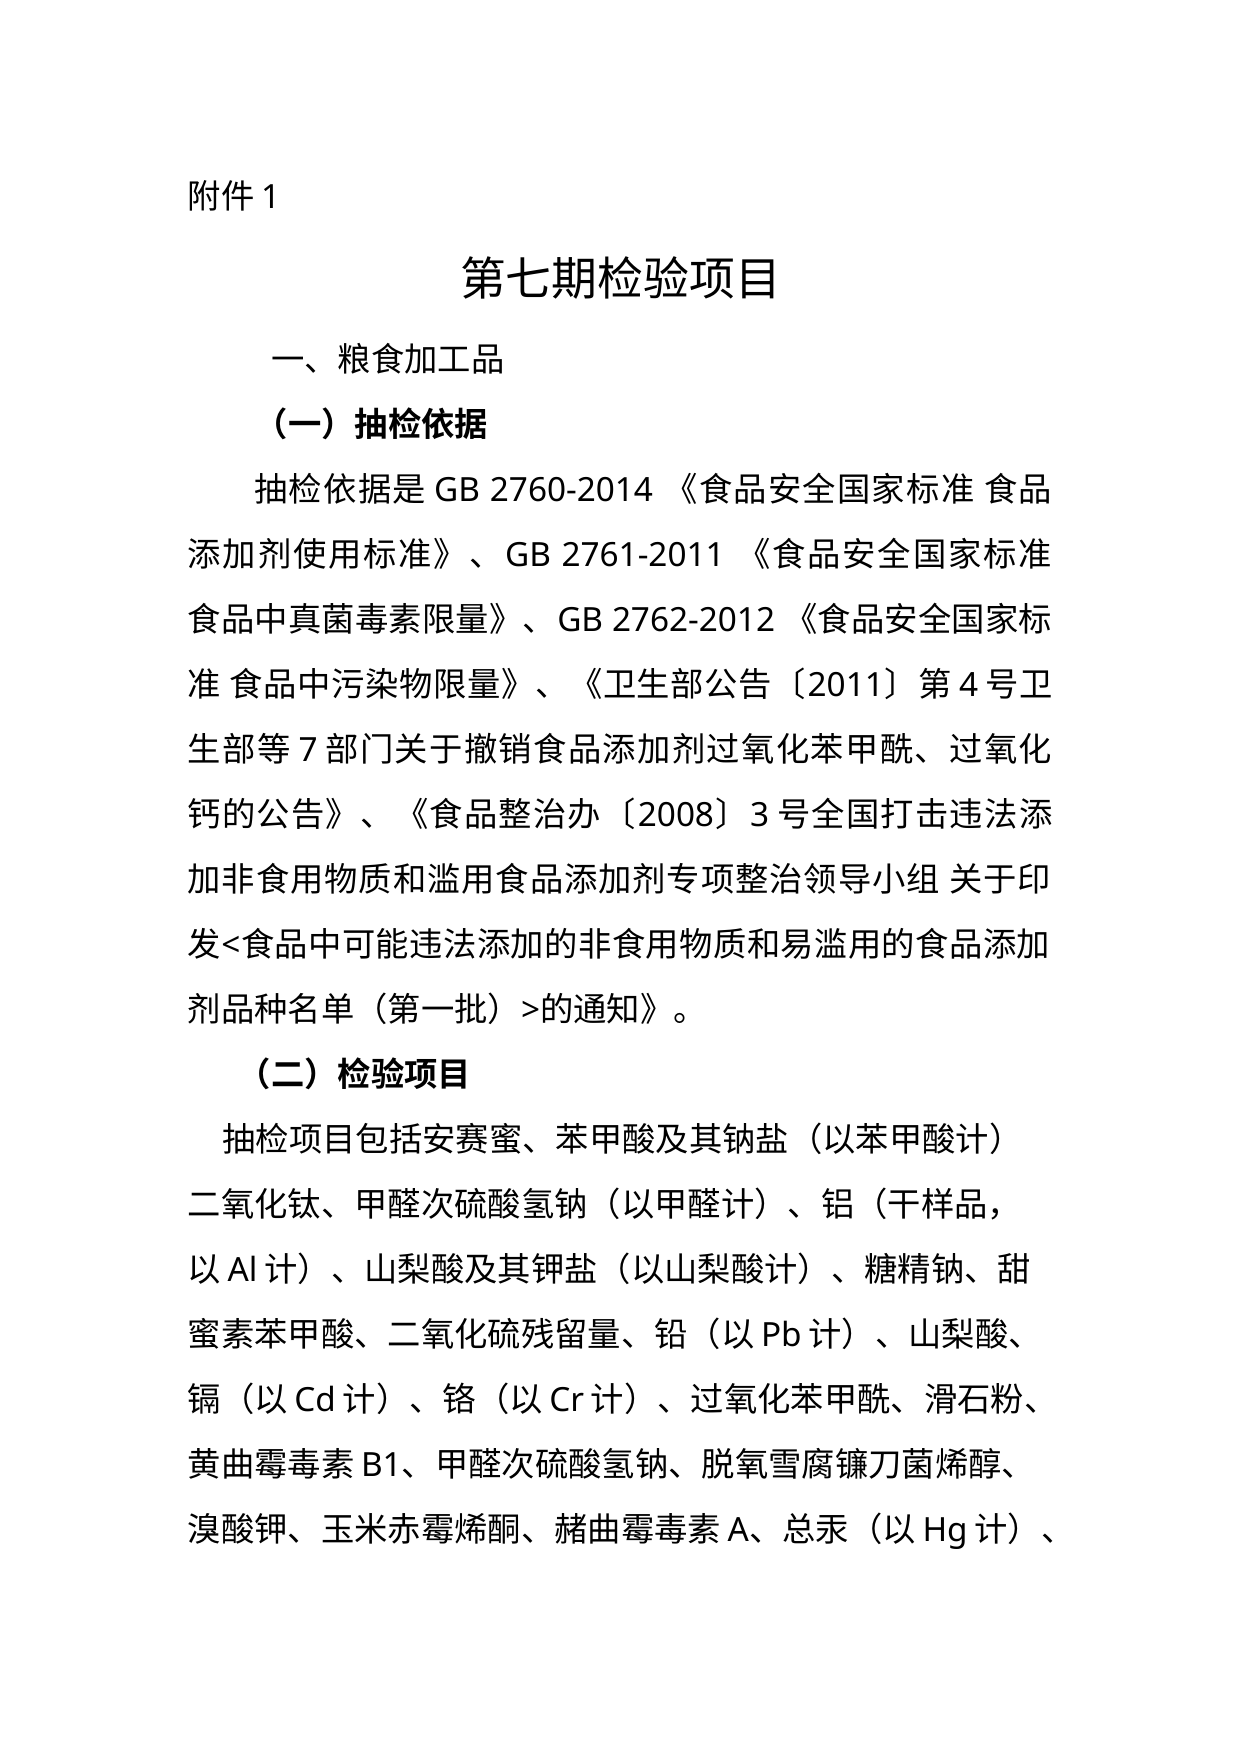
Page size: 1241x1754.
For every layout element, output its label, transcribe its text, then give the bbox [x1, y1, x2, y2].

text 一、粮食加工品 [187, 324, 1053, 389]
text 第七期检验项目 [187, 227, 1053, 324]
text （二）检验项目 [187, 1039, 1053, 1104]
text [187, 1104, 1053, 1559]
text 附件1 [187, 162, 1053, 227]
text （一）抽检依据 [187, 389, 1053, 454]
text 抽检依据是GB 2760-2014 《食品安全国家标准 食品添加剂使用标准》、GB 2761-2011 《食品安全国家标准 食品中真菌毒素限量》、GB 2762-2012 《食品安全国家标准 食品中污染物限量》、《卫生部公告〔2011〕第4号卫生部等7部门关于撤销食品添加剂过氧化苯甲酰、过氧化钙的公告》、《食品整治办〔2008〕3号全国打击违法添加非食用物质和滥用食品添加剂专项整治领导小组 关于印发<食品中可能违法添加的非食用物质和易滥用的食品添加剂品种名单（第一批）>的通知》。 [187, 454, 1053, 1039]
